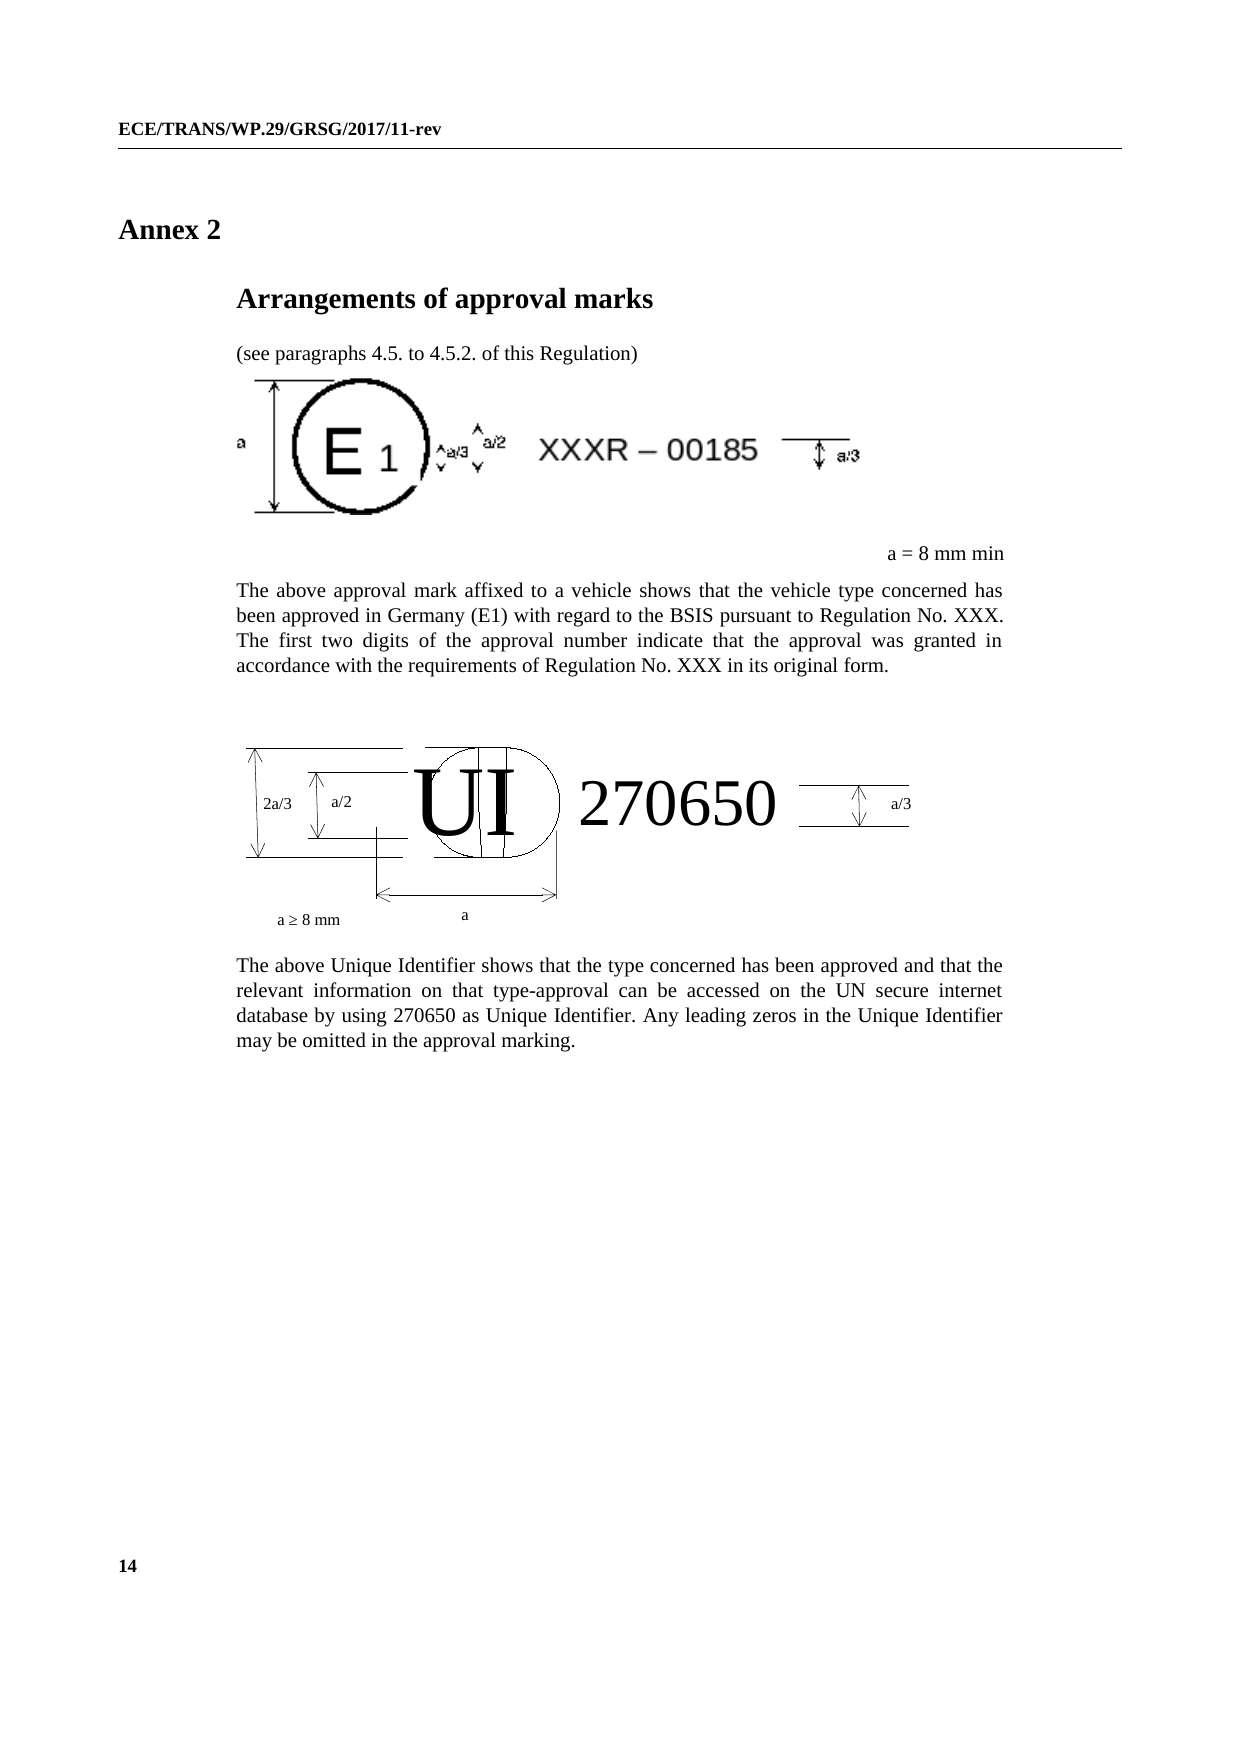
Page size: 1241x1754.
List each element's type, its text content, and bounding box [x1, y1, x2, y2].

text The above approval mark affixed to a vehicle shows that the vehicle type concerned has been approved in Germany (E1) with regard to the BSIS pursuant to Regulation No. XXX. The first two digits of the approval number indicate that the approval was granted in accordance with the requirements of Regulation No. XXX in its original form. [236, 577, 1004, 677]
text The above Unique Identifier shows that the type concerned has been approved and that the relevant information on that type-approval can be accessed on the UN secure internet database by using 270650 as Unique Identifier. Any leading zeros in the Unique Identifier may be omitted in the approval marking. [236, 952, 1004, 1052]
text a = 8 mm min [236, 540, 1004, 565]
text (see paragraphs 4.5. to 4.5.2. of this Regulation) [236, 340, 1004, 365]
text Arrangements of approval marks [118, 283, 1004, 315]
text Annex 2 [118, 215, 1004, 246]
